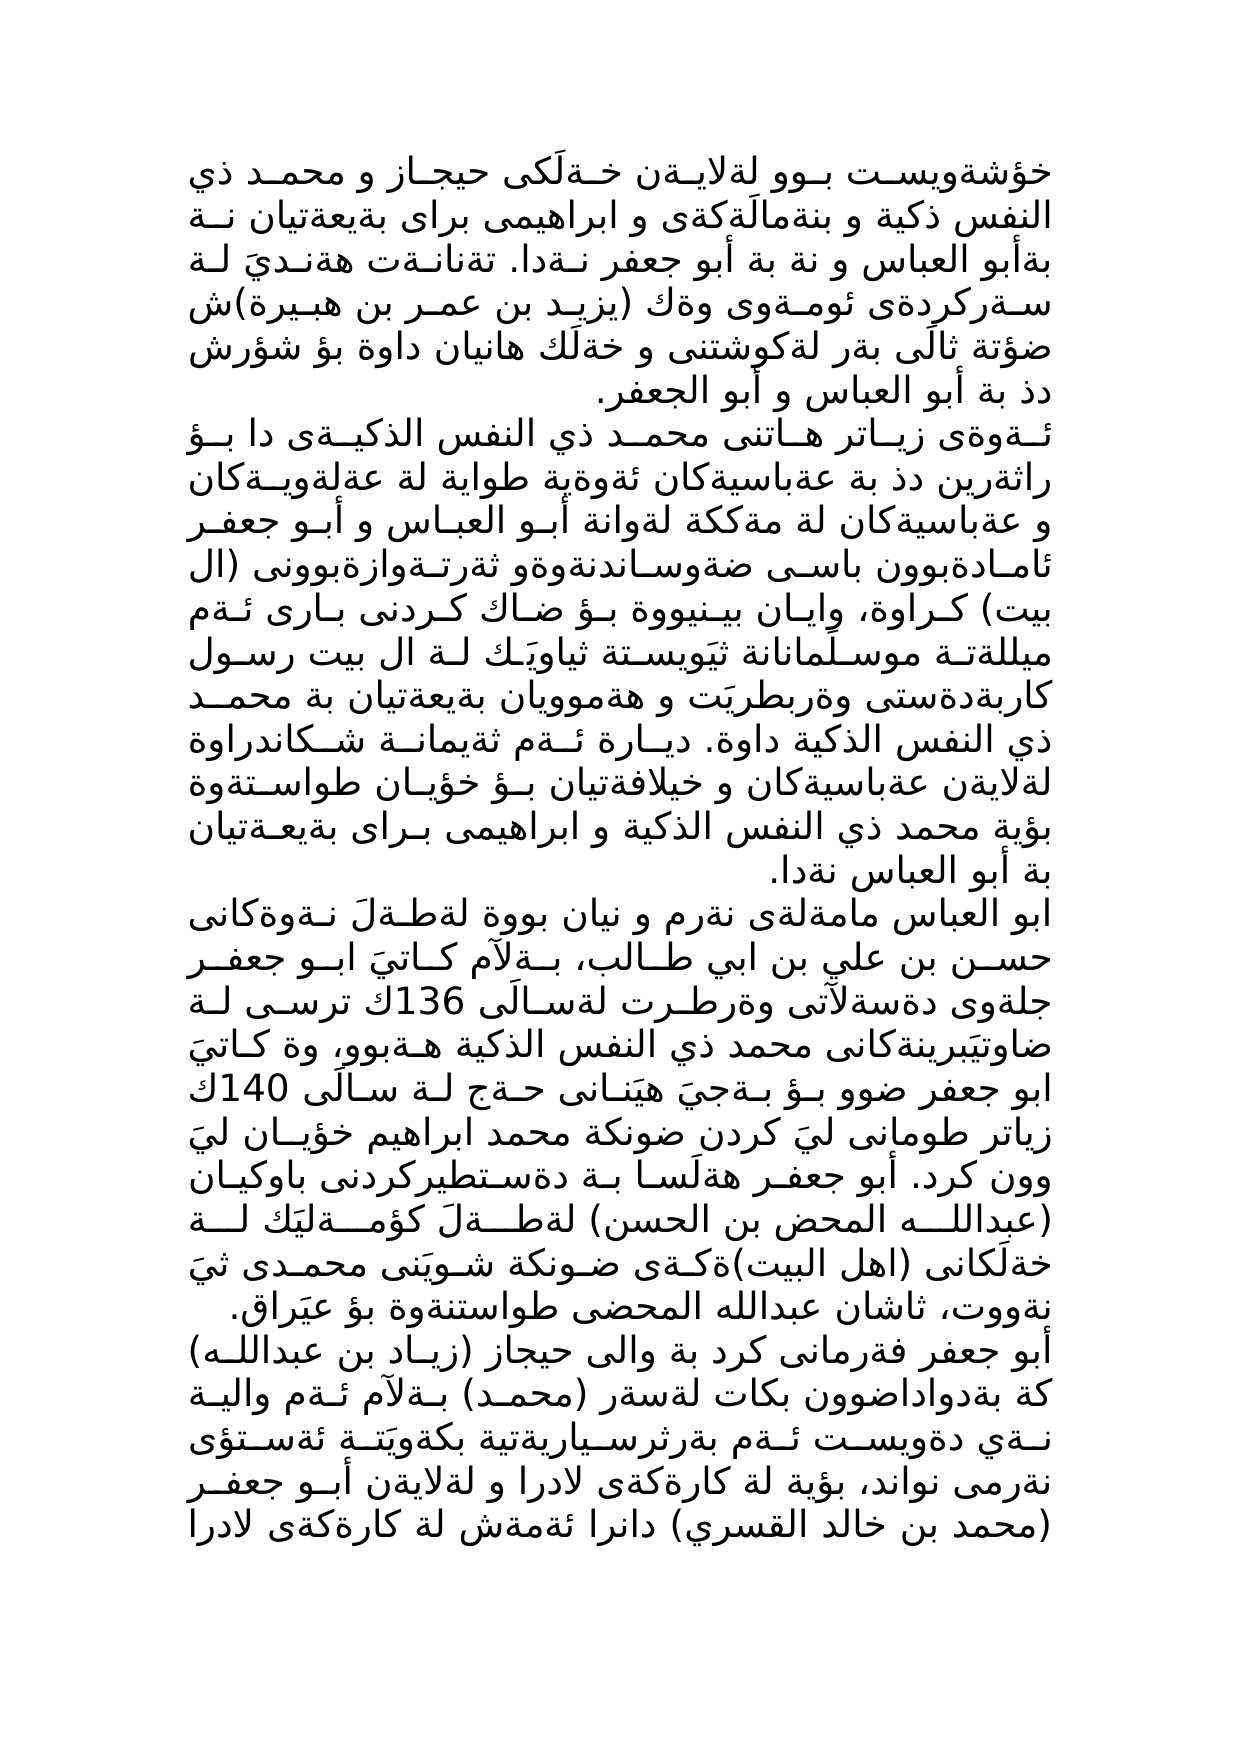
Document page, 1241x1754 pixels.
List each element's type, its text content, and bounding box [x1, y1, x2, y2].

text ئةوةى زياتر هاتنى محمد ذي النفس الذكيةى دا بؤ راثةرين دذ بة عةباسيةكان ئةوةية طواية لة عةلةويةكان و عةباسيةكان لة مةككة لةوانة أبو العباس و أبو جعفر ئامادةبوون باسى ضةوساندنةوةو ثةرتةوازةبوونى (ال بيت) كراوة، وايان بينيووة بؤ ضاك كردنى بارى ئةم ميللةتة موسلَمانانة ثيَويستة ثياويَك لة ال بيت رسول كاربةدةستى وةربطريَت و هةموويان بةيعةتيان بة محمد ذي النفس الذكية داوة. ديارة ئةم ثةيمانة شكاندراوة لةلايةن عةباسيةكان و خيلافةتيان بؤ خؤيان طواستةوة بؤية محمد ذي النفس الذكية و ابراهيمى براى بةيعةتيان بة أبو العباس نةدا. [187, 412, 1053, 892]
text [187, 1328, 1053, 1547]
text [187, 150, 1053, 412]
text ابو العباس مامةلةى نةرم و نيان بووة لةطةلَ نةوةكانى حسن بن علي بن ابي طالب، بةلآم كاتيَ ابو جعفر جلةوى دةسةلآتى وةرطرت لةسالَى 136ك ترسى لة ضاوتيَبرينةكانى محمد ذي النفس الذكية هةبوو، وة كاتيَ ابو جعفر ضوو بؤ بةجيَ هيَنانى حةج لة سالَى 140ك زياتر طومانى ليَ كردن ضونكة محمد ابراهيم خؤيان ليَ وون كرد. أبو جعفر هةلَسا بة دةستطيركردنى باوكيان (عبدالله المحض بن الحسن) لةطةلَ كؤمةليَك لة خةلَكانى (اهل البيت)ةكةى ضونكة شويَنى محمدى ثيَ نةووت، ثاشان عبدالله المحضى طواستنةوة بؤ عيَراق. [187, 892, 1053, 1328]
